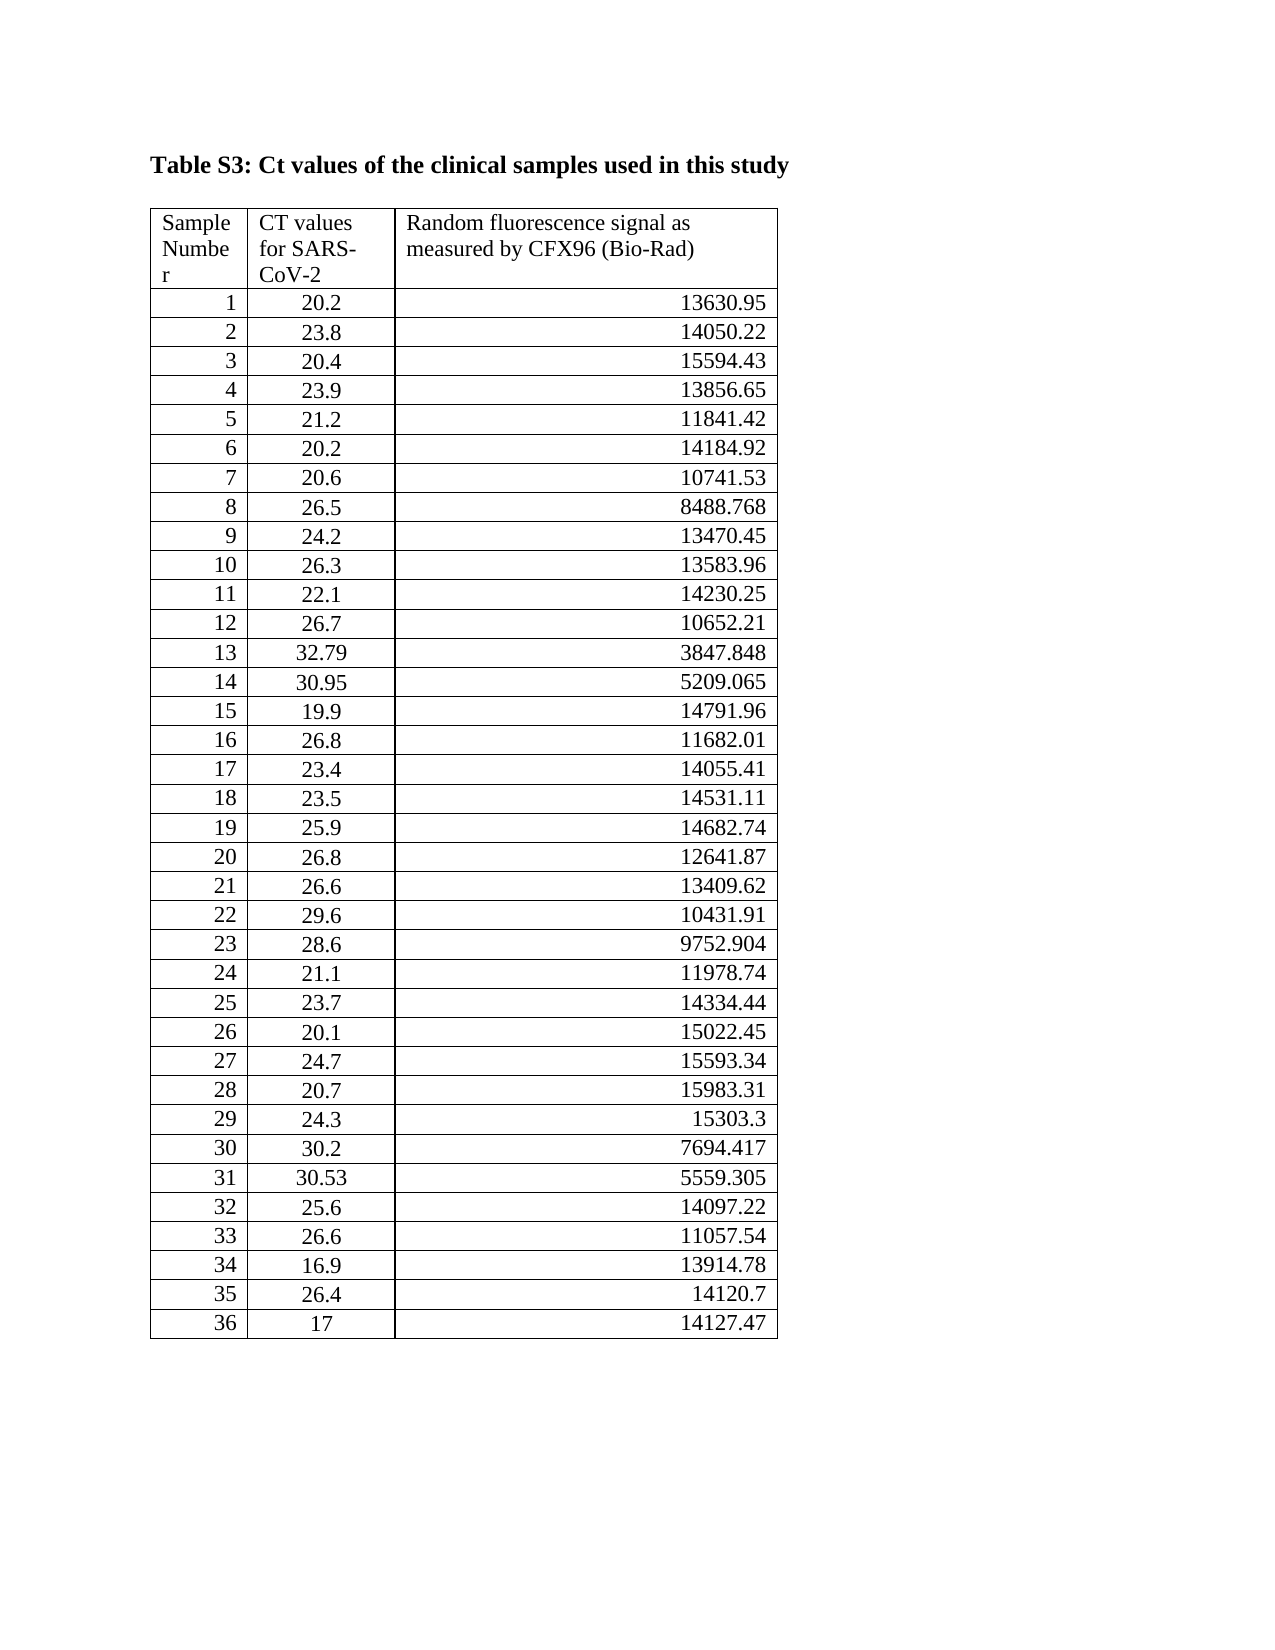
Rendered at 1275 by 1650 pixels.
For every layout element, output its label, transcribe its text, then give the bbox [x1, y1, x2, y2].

table_cell 21.1 [248, 960, 394, 988]
table_cell 5559.305 [396, 1164, 777, 1192]
table_cell 23.9 [248, 376, 394, 404]
table_cell 14791.96 [396, 697, 777, 725]
table_cell 2 [151, 318, 247, 346]
table_cell 13583.96 [396, 551, 777, 579]
table_cell 14120.7 [396, 1280, 777, 1308]
table_cell 11057.54 [396, 1222, 777, 1250]
table_cell 28.6 [248, 930, 394, 958]
table_cell 15022.45 [396, 1018, 777, 1046]
table_cell 14055.41 [396, 755, 777, 783]
table_cell 26.3 [248, 551, 394, 579]
table_cell 9 [151, 522, 247, 550]
table_cell 15983.31 [396, 1076, 777, 1104]
table_cell 23.7 [248, 989, 394, 1017]
table_cell 10 [151, 551, 247, 579]
table_cell 10652.21 [396, 610, 777, 638]
table_cell 8488.768 [396, 493, 777, 521]
table_cell 11 [151, 580, 247, 608]
table_cell 13 [151, 639, 247, 667]
table_cell 31 [151, 1164, 247, 1192]
table_cell 29.6 [248, 901, 394, 929]
table_cell 13630.95 [396, 289, 777, 317]
table_cell 24 [151, 960, 247, 988]
table_cell 24.7 [248, 1047, 394, 1075]
table_header CT values for SARS-CoV-2 [248, 209, 394, 288]
table_cell 35 [151, 1280, 247, 1308]
table_cell 26.6 [248, 872, 394, 900]
table_cell 20.2 [248, 289, 394, 317]
table_cell 30.95 [248, 668, 394, 696]
table_cell 10431.91 [396, 901, 777, 929]
table_cell 6 [151, 435, 247, 463]
table_cell 20.7 [248, 1076, 394, 1104]
table_cell 19.9 [248, 697, 394, 725]
table_cell 14531.11 [396, 785, 777, 813]
table_cell 18 [151, 785, 247, 813]
table_cell 15 [151, 697, 247, 725]
table_cell 33 [151, 1222, 247, 1250]
table_cell 26.4 [248, 1280, 394, 1308]
table_cell 4 [151, 376, 247, 404]
table_cell 29 [151, 1105, 247, 1133]
table_cell 15594.43 [396, 347, 777, 375]
table_cell 12641.87 [396, 843, 777, 871]
table_cell 7694.417 [396, 1135, 777, 1163]
table_cell 14682.74 [396, 814, 777, 842]
table_cell 11978.74 [396, 960, 777, 988]
table_cell 34 [151, 1251, 247, 1279]
table_cell 14050.22 [396, 318, 777, 346]
table_cell 23.5 [248, 785, 394, 813]
table_cell 16.9 [248, 1251, 394, 1279]
table_header Random fluorescence signal as measured by CFX96 (Bio-Rad) [396, 209, 777, 288]
table_cell 23.8 [248, 318, 394, 346]
table_cell 12 [151, 610, 247, 638]
table_cell 22 [151, 901, 247, 929]
table_cell 13409.62 [396, 872, 777, 900]
table_cell 5209.065 [396, 668, 777, 696]
table_cell 14184.92 [396, 435, 777, 463]
table_cell 7 [151, 464, 247, 492]
table_cell 15593.34 [396, 1047, 777, 1075]
table_cell 27 [151, 1047, 247, 1075]
table_cell 26 [151, 1018, 247, 1046]
table_cell 8 [151, 493, 247, 521]
table_cell 30 [151, 1135, 247, 1163]
table_cell 24.3 [248, 1105, 394, 1133]
table_cell 23 [151, 930, 247, 958]
table_cell 10741.53 [396, 464, 777, 492]
table_cell 20.4 [248, 347, 394, 375]
table_header Sample Number [151, 209, 247, 288]
table_cell 21.2 [248, 405, 394, 433]
table_cell 9752.904 [396, 930, 777, 958]
table_cell 26.6 [248, 1222, 394, 1250]
table_cell 14097.22 [396, 1193, 777, 1221]
table_cell 32 [151, 1193, 247, 1221]
table_cell 16 [151, 726, 247, 754]
table_cell 32.79 [248, 639, 394, 667]
table_cell 11841.42 [396, 405, 777, 433]
table_cell 26.8 [248, 843, 394, 871]
table_cell 14127.47 [396, 1310, 777, 1338]
table_cell 19 [151, 814, 247, 842]
table_cell 30.53 [248, 1164, 394, 1192]
table_cell 11682.01 [396, 726, 777, 754]
table_cell 1 [151, 289, 247, 317]
table_cell 20.6 [248, 464, 394, 492]
table_cell 3847.848 [396, 639, 777, 667]
table_cell 26.8 [248, 726, 394, 754]
table_cell 15303.3 [396, 1105, 777, 1133]
table_cell 14230.25 [396, 580, 777, 608]
table_cell 24.2 [248, 522, 394, 550]
table_cell 25.9 [248, 814, 394, 842]
table_cell 30.2 [248, 1135, 394, 1163]
table_cell 20 [151, 843, 247, 871]
table_cell 26.5 [248, 493, 394, 521]
table_cell 26.7 [248, 610, 394, 638]
table_cell 17 [151, 755, 247, 783]
table_cell 14334.44 [396, 989, 777, 1017]
table_cell 20.2 [248, 435, 394, 463]
table_cell 13856.65 [396, 376, 777, 404]
text Table S3: Ct values of the clinical samples used in this study [150, 150, 1125, 179]
table_cell 23.4 [248, 755, 394, 783]
table_cell 25 [151, 989, 247, 1017]
table_cell 20.1 [248, 1018, 394, 1046]
table_cell 22.1 [248, 580, 394, 608]
table_cell 5 [151, 405, 247, 433]
table_cell 14 [151, 668, 247, 696]
table_cell 3 [151, 347, 247, 375]
table_cell 28 [151, 1076, 247, 1104]
table_cell 13914.78 [396, 1251, 777, 1279]
table_cell 13470.45 [396, 522, 777, 550]
table_cell 17 [248, 1310, 394, 1338]
table_cell 21 [151, 872, 247, 900]
table_cell 25.6 [248, 1193, 394, 1221]
table_cell 36 [151, 1310, 247, 1338]
